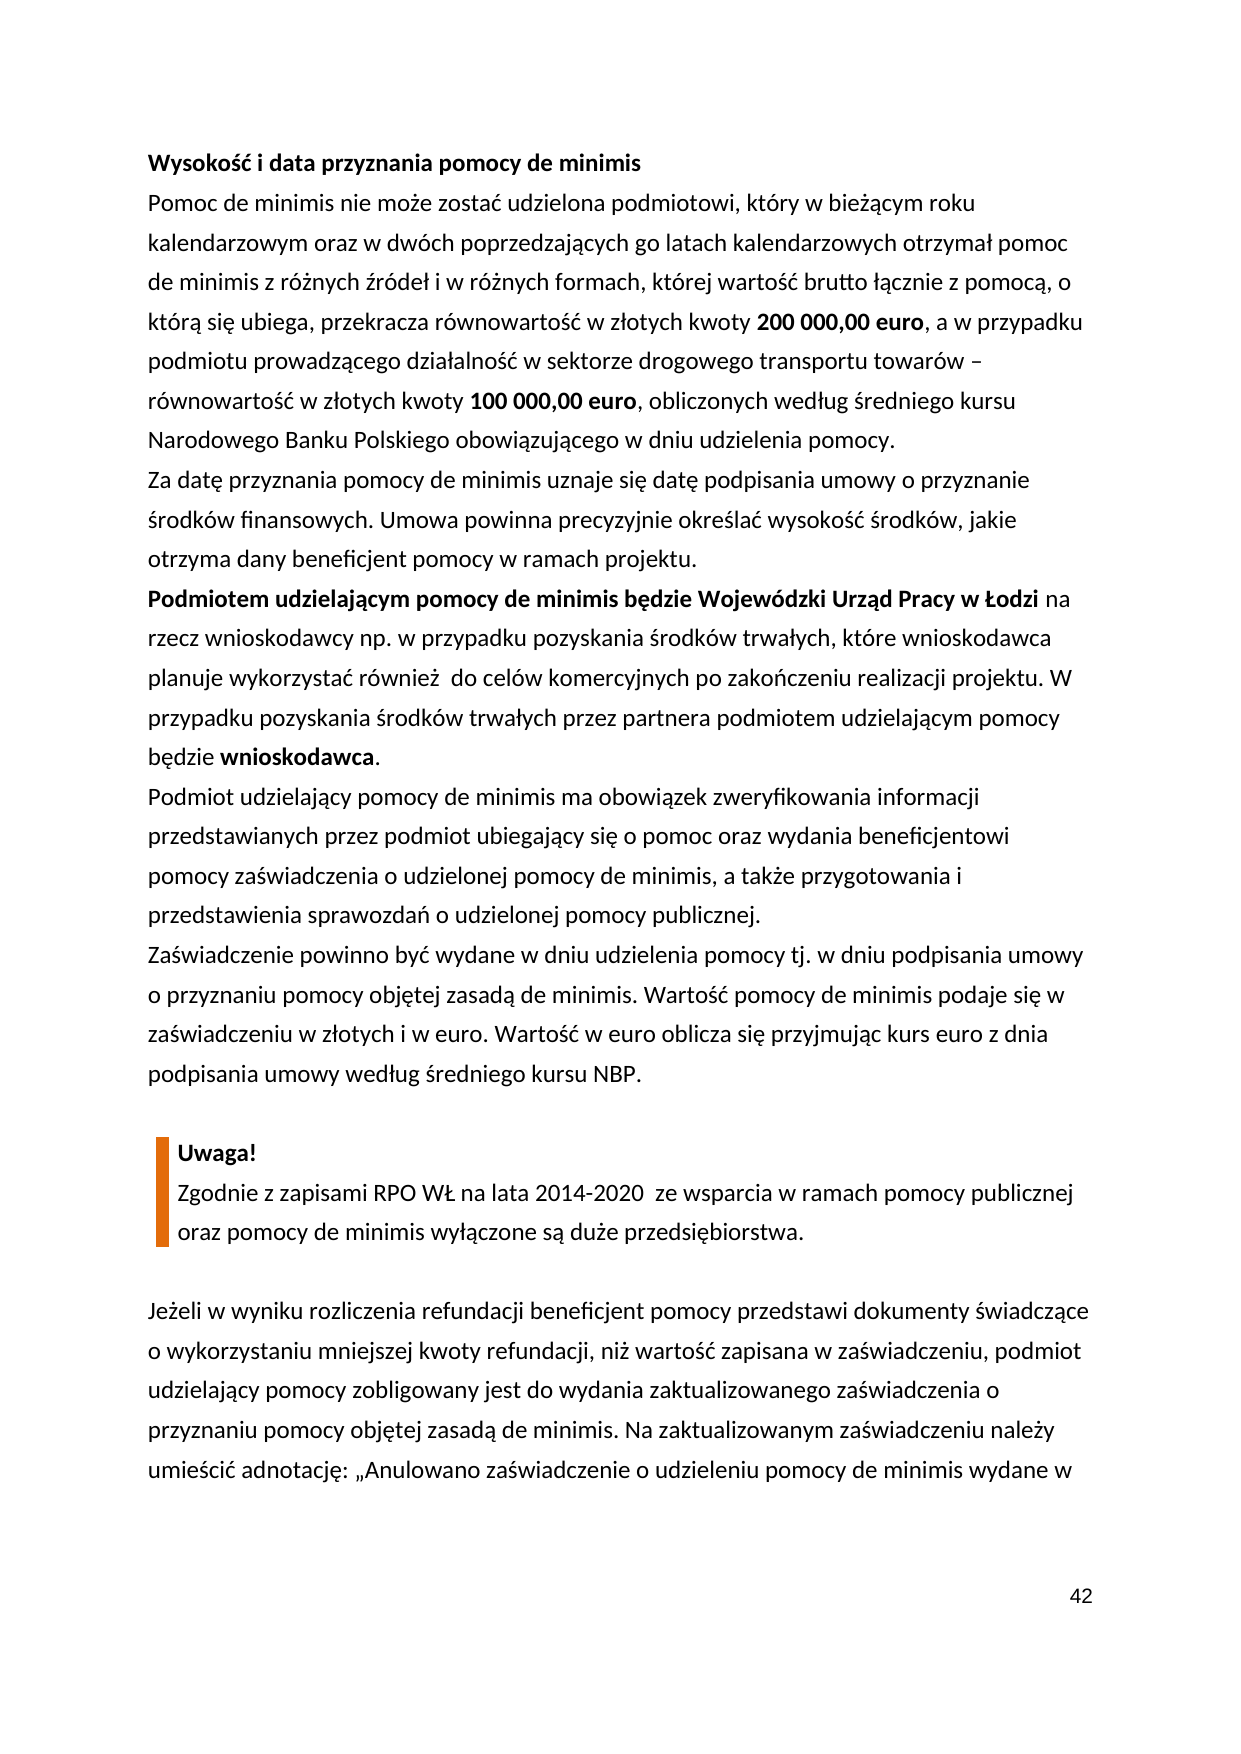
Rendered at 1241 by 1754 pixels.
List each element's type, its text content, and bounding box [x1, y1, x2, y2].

text Zaświadczenie powinno być wydane w dniu udzielenia pomocy tj. w dniu podpisania umowy o przyznaniu pomocy objętej zasadą de minimis. Wartość pomocy de minimis podaje się w zaświadczeniu w złotych i w euro. Wartość w euro oblicza się przyjmując kurs euro z dnia podpisania umowy według średniego kursu NBP. [148, 939, 1093, 1088]
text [148, 1296, 1093, 1484]
text Wysokość i data przyznania pomocy de minimis [148, 148, 1093, 178]
text Uwaga! [169, 1137, 1093, 1168]
text Podmiot udzielający pomocy de minimis ma obowiązek zweryfikowania informacji przedstawianych przez podmiot ubiegający się o pomoc oraz wydania beneficjentowi pomocy zaświadczenia o udzielonej pomocy de minimis, a także przygotowania i przedstawienia sprawozdań o udzielonej pomocy publicznej. [148, 781, 1093, 930]
text Podmiotem udzielającym pomocy de minimis będzie Wojewódzki Urząd Pracy w Łodzi na rzecz wnioskodawcy np. w przypadku pozyskania środków trwałych, które wnioskodawca planuje wykorzystać również do celów komercyjnych po zakończeniu realizacji projektu. W przypadku pozyskania środków trwałych przez partnera podmiotem udzielającym pomocy będzie wnioskodawca. [148, 583, 1093, 772]
text Zgodnie z zapisami RPO WŁ na lata 2014-2020 ze wsparcia w ramach pomocy publicznej oraz pomocy de minimis wyłączone są duże przedsiębiorstwa. [169, 1177, 1093, 1247]
text Pomoc de minimis nie może zostać udzielona podmiotowi, który w bieżącym roku kalendarzowym oraz w dwóch poprzedzających go latach kalendarzowych otrzymał pomoc de minimis z różnych źródeł i w różnych formach, której wartość brutto łącznie z pomocą, o którą się ubiega, przekracza równowartość w złotych kwoty 200 000,00 euro, a w przypadku podmiotu prowadzącego działalność w sektorze drogowego transportu towarów – równowartość w złotych kwoty 100 000,00 euro, obliczonych według średniego kursu Narodowego Banku Polskiego obowiązującego w dniu udzielenia pomocy. [148, 187, 1093, 455]
text Za datę przyznania pomocy de minimis uznaje się datę podpisania umowy o przyznanie środków finansowych. Umowa powinna precyzyjnie określać wysokość środków, jakie otrzyma dany beneficjent pomocy w ramach projektu. [148, 464, 1093, 574]
